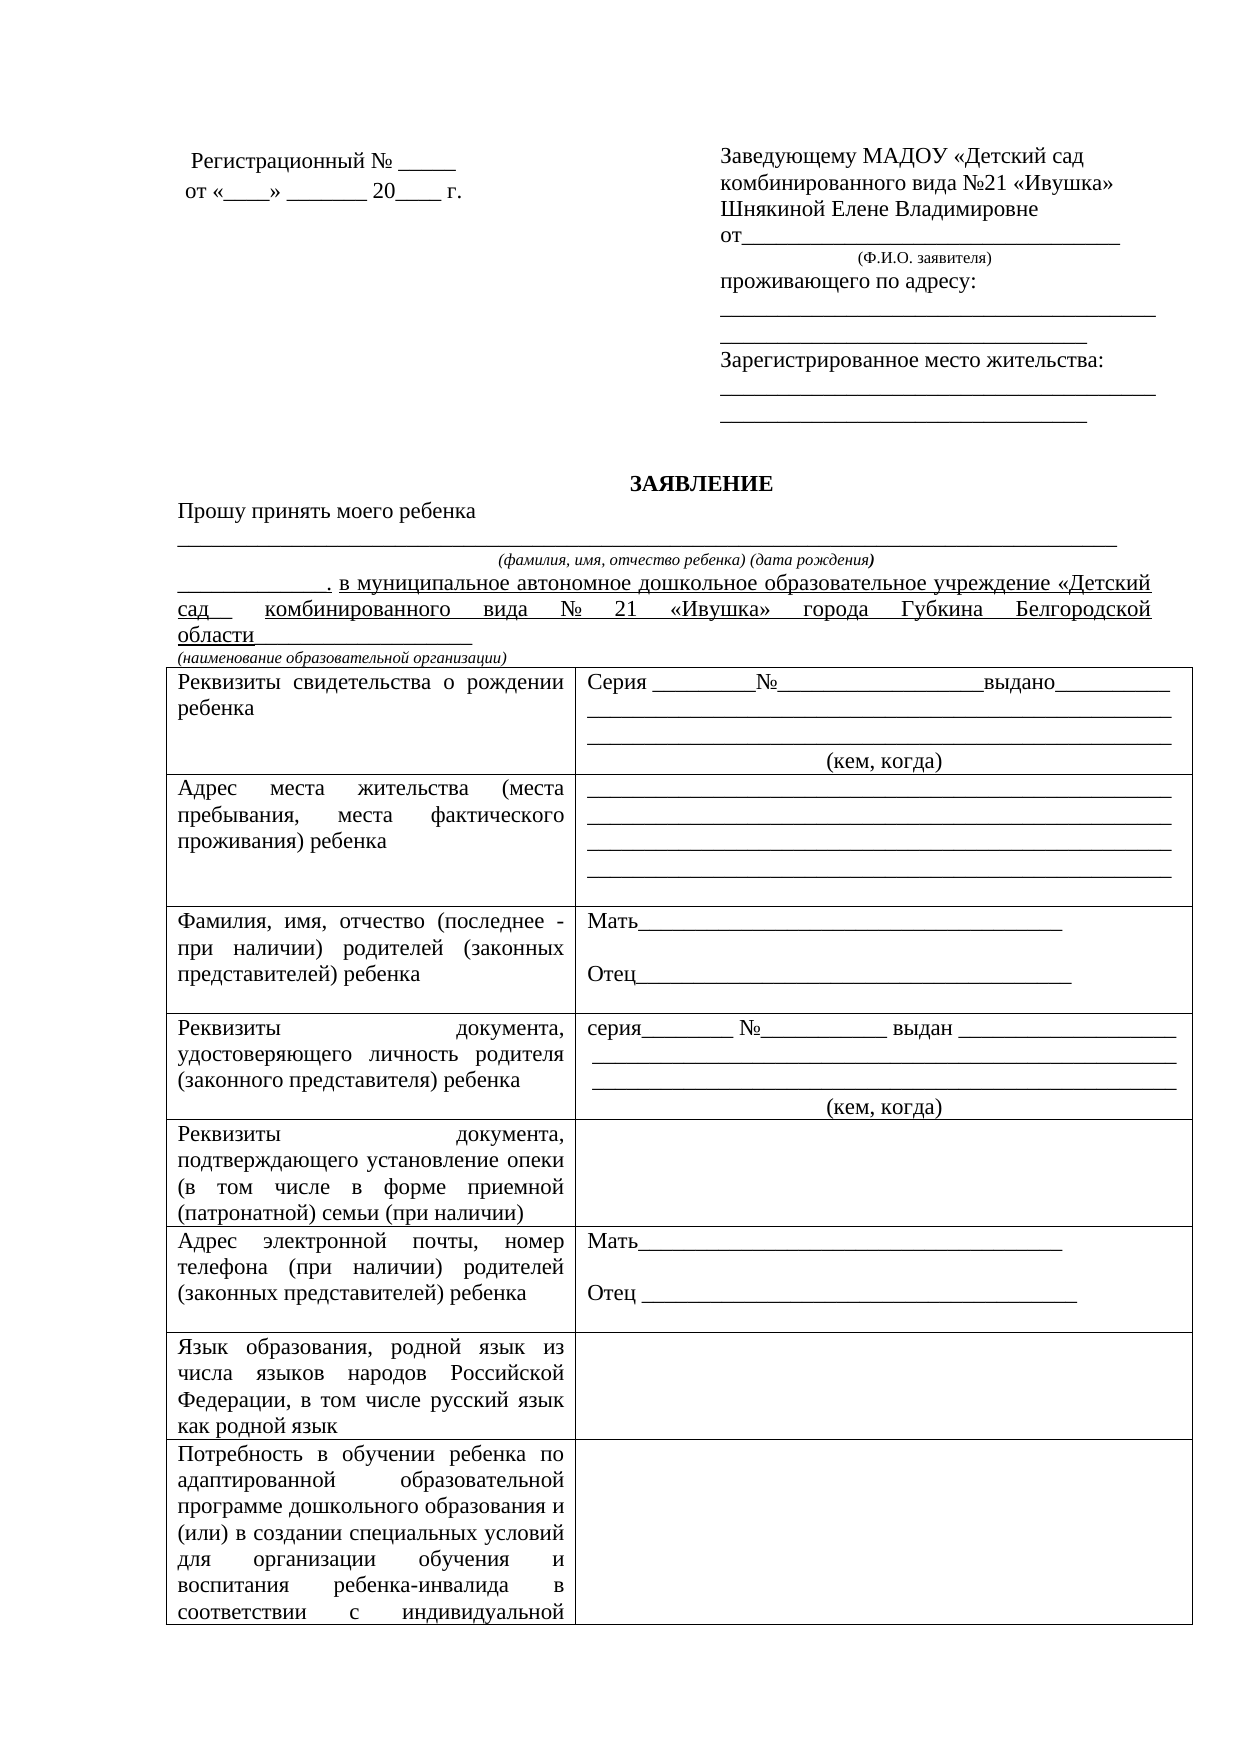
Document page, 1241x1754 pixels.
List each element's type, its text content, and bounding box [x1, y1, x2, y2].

text ЗАЯВЛЕНИЕ [177, 471, 1152, 497]
table_cell ____________________________________________________________________________________________________________________________________________________________________________________________________________ [576, 775, 1192, 906]
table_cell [167, 1440, 575, 1624]
table_cell Фамилия, имя, отчество (последнее - при наличии) родителей (законных представителей) ребенка [167, 907, 575, 1013]
table_cell Реквизиты документа, подтверждающего установление опеки (в том числе в форме приемной (патронатной) семьи (при наличии) [167, 1120, 575, 1226]
text (наименование образовательной организации) [177, 648, 1152, 667]
table_cell Язык образования, родной язык из числа языков народов Российской Федерации, в том числе русский язык как родной язык [167, 1333, 575, 1438]
table_header Реквизиты свидетельства о рождении ребенка [167, 668, 575, 773]
table_cell Реквизиты документа, удостоверяющего личность родителя (законного представителя) ребенка [167, 1014, 575, 1119]
text _____________. в муниципальное автономное дошкольное образовательное учреждение «Детский сад__ комбинированного вида № 21 «Ивушка» города Губкина Белгородской области___________________ [177, 569, 1152, 648]
table_cell [576, 1333, 1192, 1438]
table_header Серия _________№__________________выдано__________ ______________________________________________________________________________________________________ (кем, когда) [576, 668, 1192, 773]
table_header Регистрационный № _____ от «____» _______ 20____ г. [174, 147, 631, 207]
table_cell Мать_____________________________________ Отец______________________________________ [576, 907, 1192, 1013]
table_cell Адрес электронной почты, номер телефона (при наличии) родителей (законных представителей) ребенка [167, 1227, 575, 1332]
table_cell Мать_____________________________________ Отец ______________________________________ [576, 1227, 1192, 1332]
table_cell Адрес места жительства (места пребывания, места фактического проживания) ребенка [167, 775, 575, 906]
text (фамилия, имя, отчество ребенка) (дата рождения) [177, 549, 1152, 569]
table_cell серия________ №___________ выдан ___________________ ______________________________________________________________________________________________________ (кем, когда) [576, 1014, 1192, 1119]
table_cell [576, 1120, 1192, 1226]
text Прошу принять моего ребенка __________________________________________________________________________________ [177, 497, 1152, 549]
table_cell [576, 1440, 1192, 1624]
